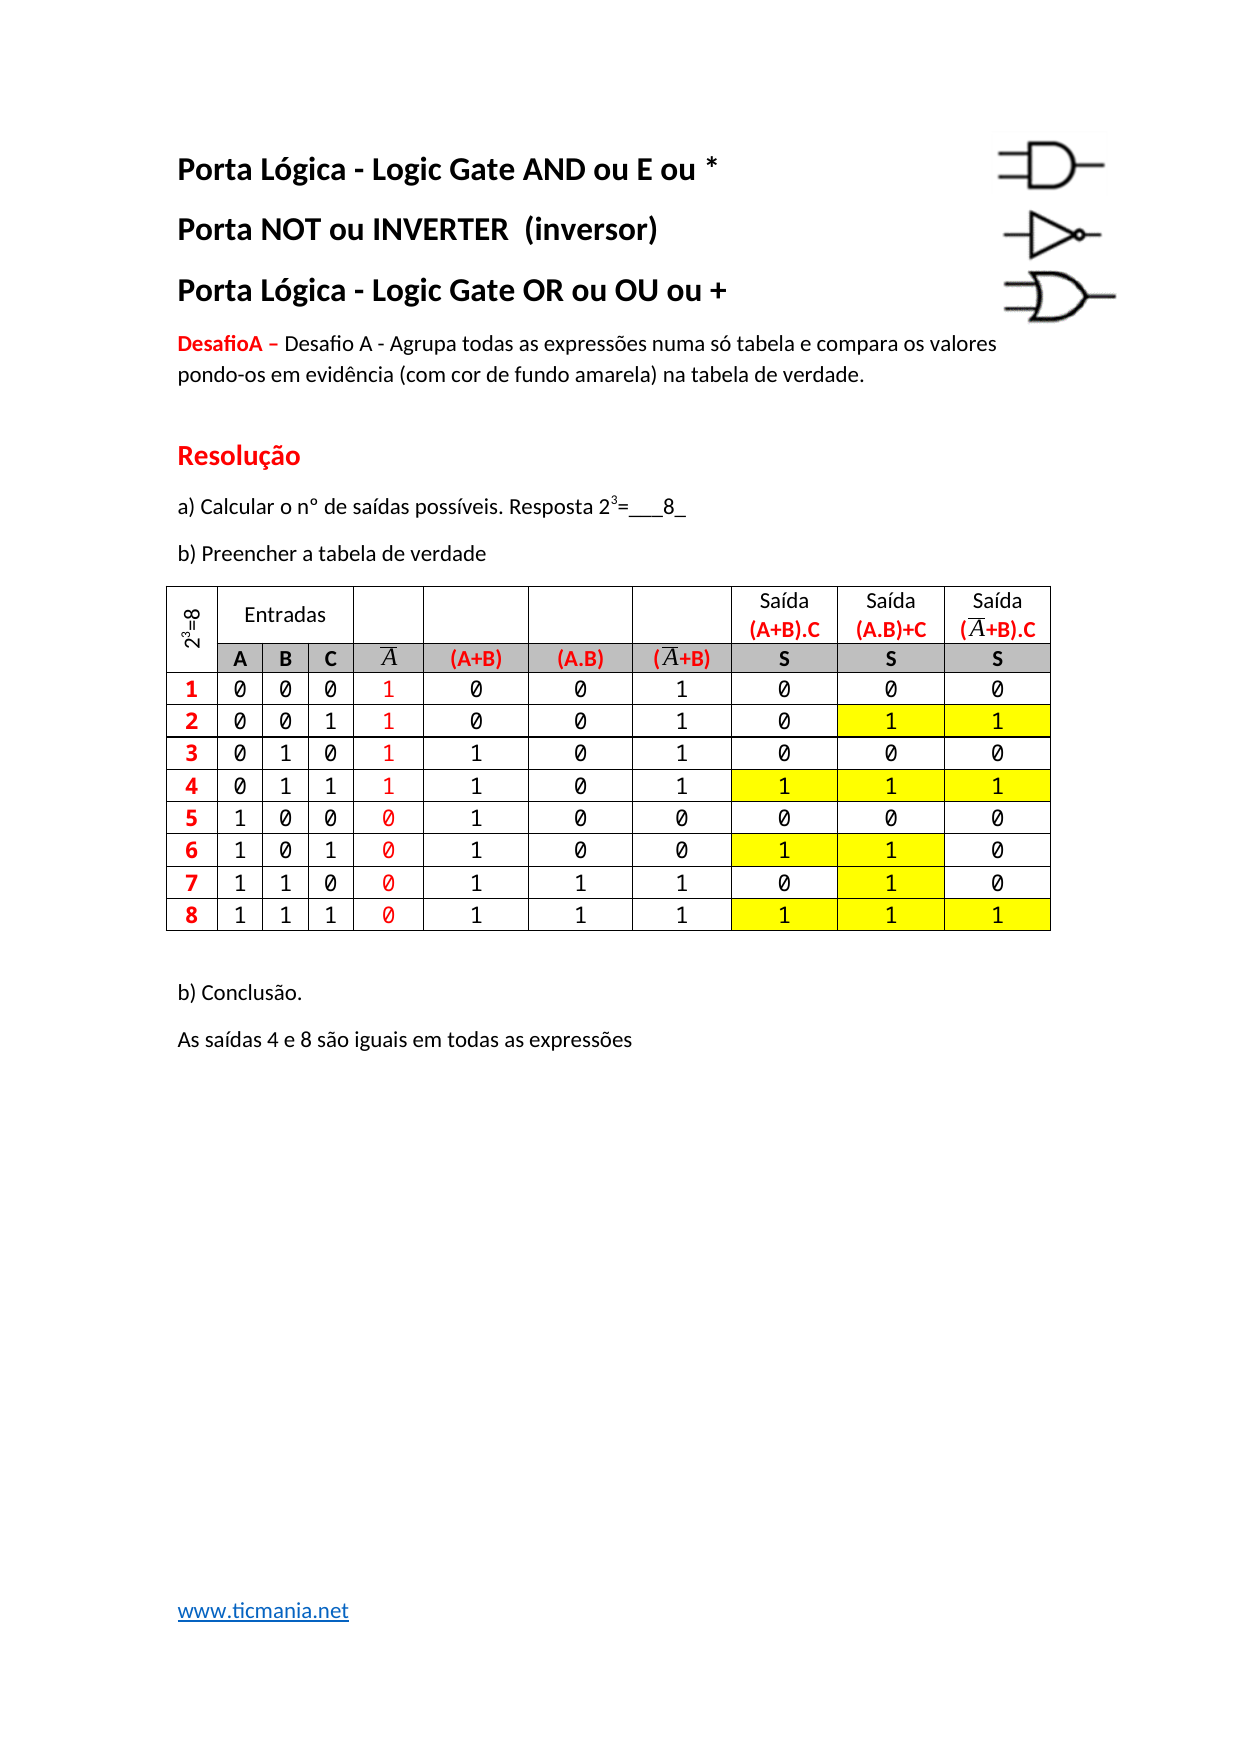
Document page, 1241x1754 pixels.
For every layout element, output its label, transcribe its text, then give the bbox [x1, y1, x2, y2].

table_cell 0 [529, 802, 632, 833]
table_cell 4 [167, 770, 217, 801]
table_cell 1 [424, 899, 528, 930]
text Porta Lógica - Logic Gate OR ou OU ou + [177, 269, 1063, 309]
table_cell (+B) [633, 644, 731, 672]
table_cell 7 [167, 867, 217, 898]
table_cell 0 [838, 673, 944, 704]
table_header Entradas [218, 587, 353, 643]
table_cell S [732, 644, 837, 672]
table_cell (A.B) [529, 644, 632, 672]
table_cell 1 [424, 802, 528, 833]
text Porta Lógica - Logic Gate AND ou E ou * [177, 148, 1063, 188]
table_cell 0 [838, 738, 944, 769]
table_cell 0 [732, 802, 837, 833]
table_cell 0 [633, 802, 731, 833]
table_cell 0 [945, 834, 1050, 866]
table_cell B [263, 644, 308, 672]
table_cell 1 [309, 770, 353, 801]
table_cell 1 [945, 705, 1050, 736]
table_cell 1 [732, 899, 837, 930]
table_cell 1 [838, 899, 944, 930]
table_cell 1 [838, 705, 944, 736]
table_cell 0 [218, 738, 262, 769]
table_cell 0 [309, 802, 353, 833]
table_cell 1 [633, 705, 731, 736]
table_cell 1 [732, 770, 837, 801]
table_cell 0 [218, 770, 262, 801]
table_cell 1 [633, 770, 731, 801]
table_cell S [838, 644, 944, 672]
table_cell 0 [945, 673, 1050, 704]
table_cell 0 [354, 867, 423, 898]
table_cell 0 [838, 802, 944, 833]
table_cell 0 [263, 834, 308, 866]
table_cell 0 [263, 705, 308, 736]
table_cell 1 [354, 738, 423, 769]
table_cell 0 [945, 867, 1050, 898]
table_header 23=8 [167, 587, 217, 672]
table_cell 0 [529, 705, 632, 736]
table_cell 2 [167, 705, 217, 736]
table_cell 1 [218, 899, 262, 930]
table_header Saída (A.B)+C [838, 587, 944, 643]
table_cell 3 [167, 738, 217, 769]
table_cell 0 [354, 899, 423, 930]
table_cell (A+B) [424, 644, 528, 672]
table_header Saída (+B).C [945, 587, 1050, 643]
table_cell 0 [732, 673, 837, 704]
table_cell 1 [218, 802, 262, 833]
table_cell 1 [218, 834, 262, 866]
table_cell 1 [424, 867, 528, 898]
table_cell 1 [354, 705, 423, 736]
text Porta NOT ou INVERTER (inversor) [177, 208, 1063, 249]
table_cell 0 [263, 673, 308, 704]
table_cell 0 [732, 705, 837, 736]
table_cell 6 [167, 834, 217, 866]
table_cell 1 [945, 899, 1050, 930]
text b) Preencher a tabela de verdade [177, 539, 1063, 567]
text b) Conclusão. [177, 978, 1063, 1006]
table_cell 1 [263, 738, 308, 769]
table_cell 0 [529, 834, 632, 866]
table_cell 1 [309, 899, 353, 930]
table_cell 1 [633, 738, 731, 769]
table_cell 0 [263, 802, 308, 833]
table_cell 1 [838, 867, 944, 898]
table_cell 0 [529, 770, 632, 801]
table_cell 1 [838, 770, 944, 801]
table_cell 0 [218, 705, 262, 736]
table_cell 0 [218, 673, 262, 704]
table_cell 0 [633, 834, 731, 866]
table_cell 1 [424, 834, 528, 866]
table_cell 0 [354, 802, 423, 833]
table_cell 0 [945, 802, 1050, 833]
table_cell 0 [732, 738, 837, 769]
table_cell 0 [529, 738, 632, 769]
table_cell 8 [167, 899, 217, 930]
text Resolução [177, 437, 1063, 472]
table_cell S [945, 644, 1050, 672]
table_cell 1 [945, 770, 1050, 801]
table_cell A [218, 644, 262, 672]
table_cell 1 [309, 705, 353, 736]
table_cell 5 [167, 802, 217, 833]
table_header [633, 587, 731, 643]
table_cell 0 [424, 673, 528, 704]
text DesafioA – Desafio A - Agrupa todas as expressões numa só tabela e compara os valores pondo-os em evidência (com cor de fundo amarela) na tabela de verdade. [177, 329, 1063, 388]
table_cell 0 [945, 738, 1050, 769]
table_cell 0 [424, 705, 528, 736]
table_cell 1 [529, 899, 632, 930]
table_cell 1 [633, 867, 731, 898]
table_cell 1 [309, 834, 353, 866]
table_cell 0 [354, 834, 423, 866]
table_cell 0 [309, 673, 353, 704]
picture [991, 131, 1108, 196]
table_header [354, 587, 423, 643]
table_header Saída (A+B).C [732, 587, 837, 643]
table_cell 1 [263, 770, 308, 801]
table_cell 1 [424, 738, 528, 769]
table_cell 1 [354, 770, 423, 801]
table_cell 0 [309, 738, 353, 769]
table_cell 0 [732, 867, 837, 898]
text a) Calcular o nº de saídas possíveis. Resposta 23=___8_ [177, 492, 1063, 520]
table_cell 1 [633, 899, 731, 930]
table_cell 1 [354, 673, 423, 704]
table_cell 1 [529, 867, 632, 898]
table_cell 1 [263, 867, 308, 898]
table_cell 0 [529, 673, 632, 704]
table_cell 1 [263, 899, 308, 930]
table_cell 1 [218, 867, 262, 898]
table_cell 1 [838, 834, 944, 866]
table_cell 1 [633, 673, 731, 704]
table_header [529, 587, 632, 643]
text As saídas 4 e 8 são iguais em todas as expressões [177, 1025, 1063, 1053]
table_cell 1 [167, 673, 217, 704]
table_cell [354, 644, 423, 672]
table_cell C [309, 644, 353, 672]
table_cell 0 [309, 867, 353, 898]
table_cell 1 [732, 834, 837, 866]
table_cell 1 [424, 770, 528, 801]
table_header [424, 587, 528, 643]
picture [995, 204, 1123, 335]
